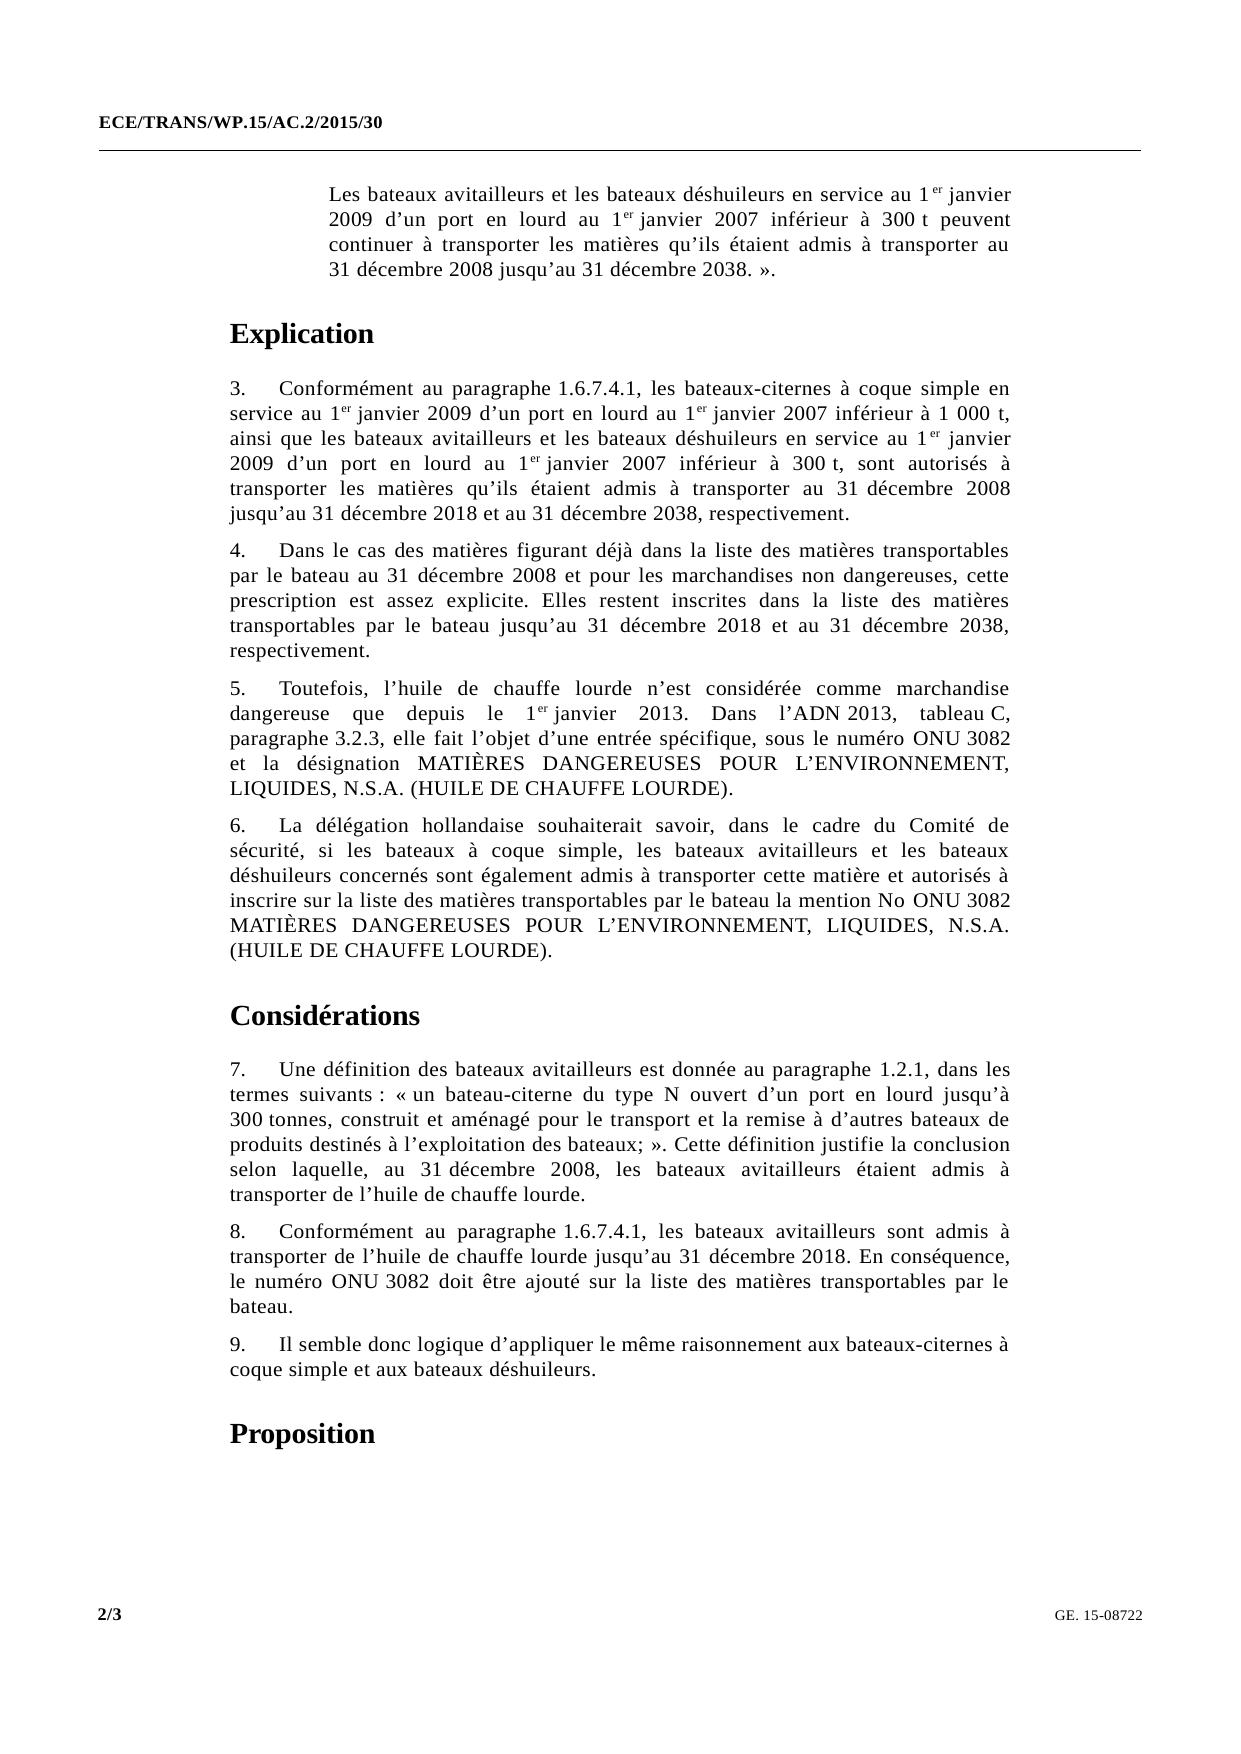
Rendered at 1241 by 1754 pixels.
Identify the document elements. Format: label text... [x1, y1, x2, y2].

list Dans le cas des matières figurant déjà dans la liste des matières transportables par le bateau au 31 décembre 2008 et pour les marchandises non dangereuses, cette prescription est assez explicite. Elles restent inscrites dans la liste des matières transportables par le bateau jusqu’au 31 décembre 2018 et au 31 décembre 2038, respectivement. [229, 538, 1011, 663]
text Les bateaux avitailleurs et les bateaux déshuileurs en service au 1er janvier 2009 d’un port en lourd au 1er janvier 2007 inférieur à 300 t peuvent continuer à transporter les matières qu’ils étaient admis à transporter au 31 décembre 2008 jusqu’au 31 décembre 2038. ». [229, 181, 1011, 281]
text Proposition [97, 1419, 1011, 1450]
text Explication [97, 319, 1011, 350]
list La délégation hollandaise souhaiterait savoir, dans le cadre du Comité de sécurité, si les bateaux à coque simple, les bateaux avitailleurs et les bateaux déshuileurs concernés sont également admis à transporter cette matière et autorisés à inscrire sur la liste des matières transportables par le bateau la mention No ONU 3082 MATIÈRES DANGEREUSES POUR L’ENVIRONNEMENT, LIQUIDES, N.S.A. (HUILE DE CHAUFFE LOURDE). [229, 813, 1011, 963]
list Conformément au paragraphe 1.6.7.4.1, les bateaux avitailleurs sont admis à transporter de l’huile de chauffe lourde jusqu’au 31 décembre 2018. En conséquence, le numéro ONU 3082 doit être ajouté sur la liste des matières transportables par le bateau. [229, 1219, 1011, 1319]
text Considérations [97, 1000, 1011, 1031]
list Une définition des bateaux avitailleurs est donnée au paragraphe 1.2.1, dans les termes suivants : « un bateau-citerne du type N ouvert d’un port en lourd jusqu’à 300 tonnes, construit et aménagé pour le transport et la remise à d’autres bateaux de produits destinés à l’exploitation des bateaux; ». Cette définition justifie la conclusion selon laquelle, au 31 décembre 2008, les bateaux avitailleurs étaient admis à transporter de l’huile de chauffe lourde. [229, 1056, 1011, 1206]
list Il semble donc logique d’appliquer le même raisonnement aux bateaux-citernes à coque simple et aux bateaux déshuileurs. [229, 1331, 1011, 1381]
list Conformément au paragraphe 1.6.7.4.1, les bateaux-citernes à coque simple en service au 1er janvier 2009 d’un port en lourd au 1er janvier 2007 inférieur à 1 000 t, ainsi que les bateaux avitailleurs et les bateaux déshuileurs en service au 1er janvier 2009 d’un port en lourd au 1er janvier 2007 inférieur à 300 t, sont autorisés à transporter les matières qu’ils étaient admis à transporter au 31 décembre 2008 jusqu’au 31 décembre 2018 et au 31 décembre 2038, respectivement. [229, 375, 1011, 525]
list Toutefois, l’huile de chauffe lourde n’est considérée comme marchandise dangereuse que depuis le 1er janvier 2013. Dans l’ADN 2013, tableau C, paragraphe 3.2.3, elle fait l’objet d’une entrée spécifique, sous le numéro ONU 3082 et la désignation MATIÈRES DANGEREUSES POUR L’ENVIRONNEMENT, LIQUIDES, N.S.A. (HUILE DE CHAUFFE LOURDE). [229, 675, 1011, 800]
